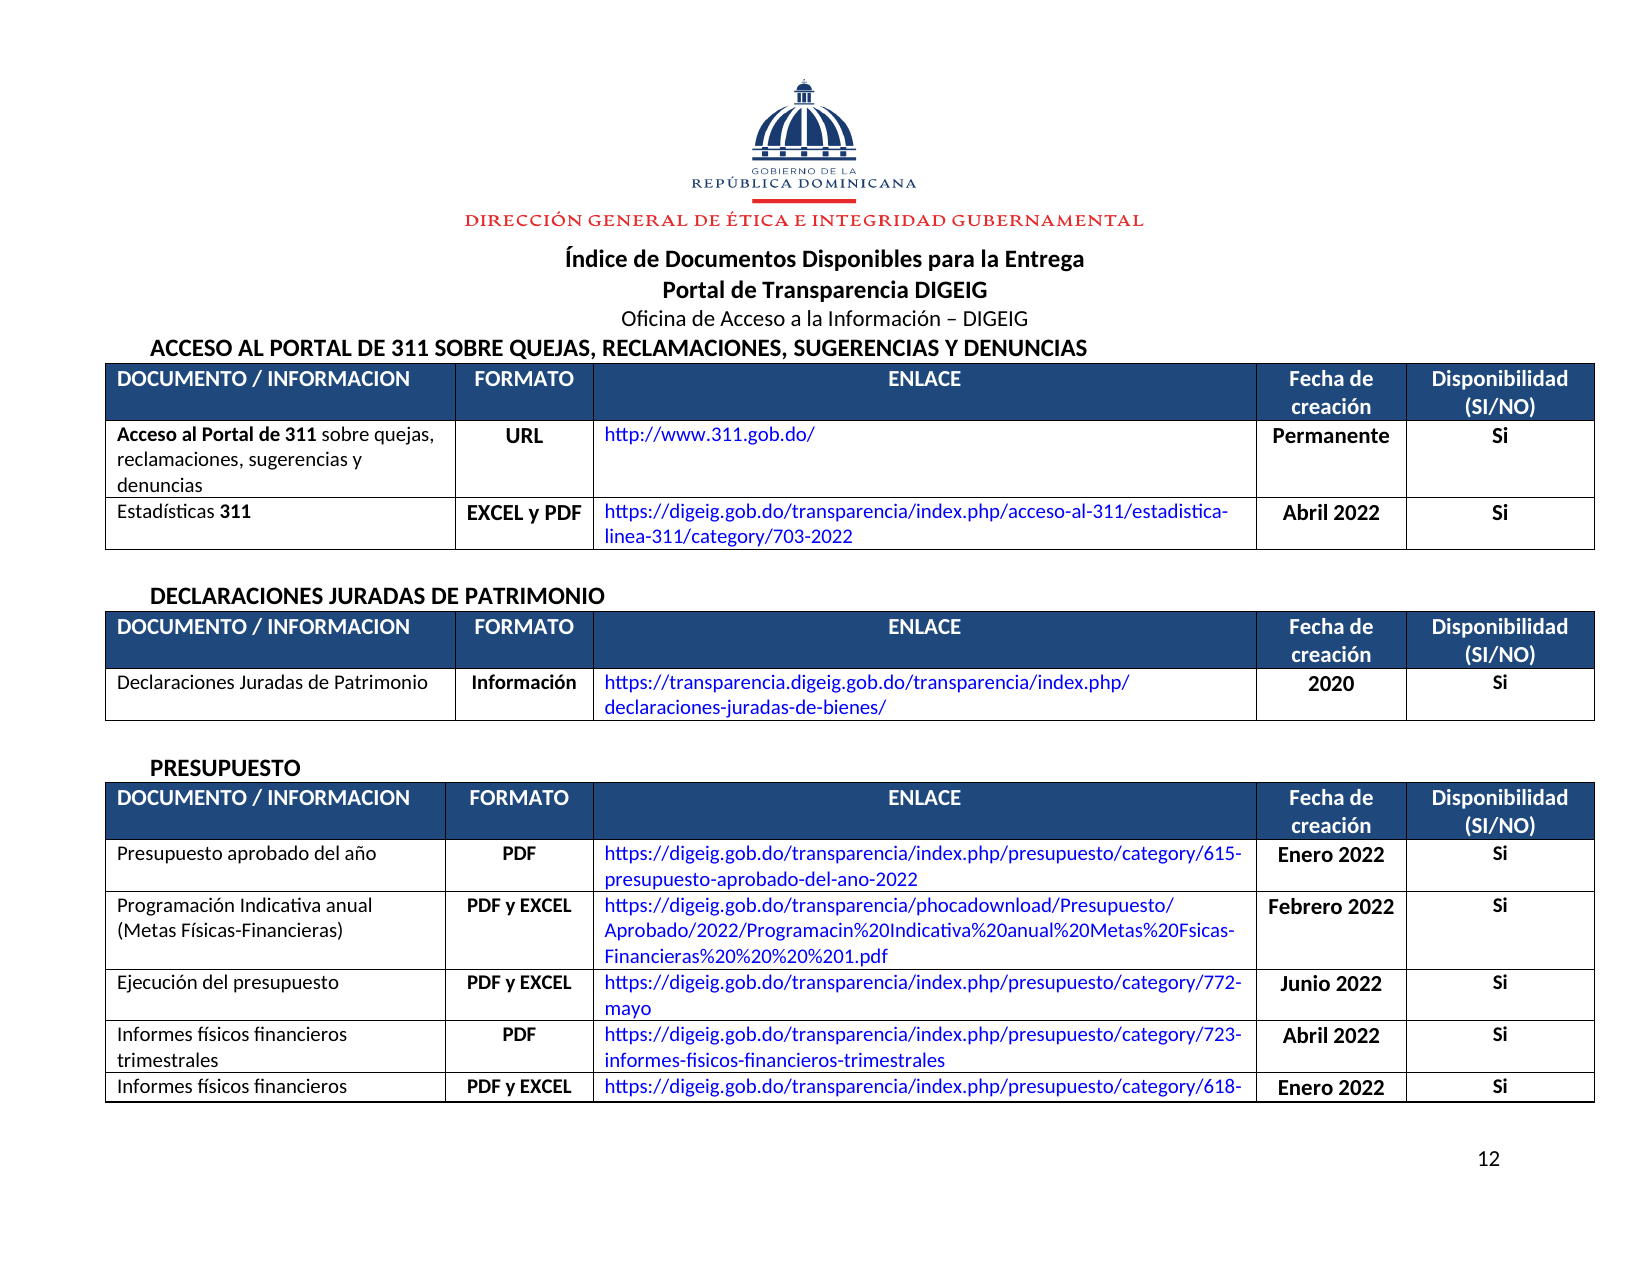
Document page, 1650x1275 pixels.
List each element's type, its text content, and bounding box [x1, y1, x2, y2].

table_cell Presupuesto aprobado del año [106, 840, 445, 891]
table_cell Abril 2022 [1257, 1021, 1406, 1072]
table_cell Permanente [1257, 421, 1406, 497]
table_cell Si [1407, 892, 1594, 968]
text DECLARACIONES JURADAS DE PATRIMONIO [150, 581, 1500, 611]
table_header ENLACE [594, 364, 1256, 420]
table_cell Información [456, 669, 593, 720]
table_cell https://digeig.gob.do/transparencia/index.php/acceso-al-311/estadistica-linea-311/category/703-2022 [594, 498, 1256, 549]
table_cell https://digeig.gob.do/transparencia/index.php/presupuesto/category/618-informes-fisicos-financieros-semestrales [594, 1073, 1256, 1101]
table_cell Si [1407, 421, 1594, 497]
table_header Fecha de creación [1257, 364, 1406, 420]
table_cell Si [1407, 970, 1594, 1020]
table_cell Abril 2022 [1257, 498, 1406, 549]
table_header Disponibilidad (SI/NO) [1407, 364, 1594, 420]
text ACCESO AL PORTAL DE 311 SOBRE QUEJAS, RECLAMACIONES, SUGERENCIAS Y DENUNCIAS [150, 332, 1500, 363]
table_cell Ejecución del presupuesto [106, 970, 445, 1020]
table_cell Informes físicos financieros trimestrales [106, 1021, 445, 1072]
table_cell Informes físicos financieros semestrales [106, 1073, 445, 1101]
table_cell PDF [446, 840, 593, 891]
table_cell PDF y EXCEL [446, 970, 593, 1020]
table_cell URL [456, 421, 593, 497]
table_cell Programación Indicativa anual (Metas Físicas-Financieras) [106, 892, 445, 968]
table_header Fecha de creación [1257, 612, 1406, 668]
table_header ENLACE [594, 612, 1256, 668]
table_cell https://digeig.gob.do/transparencia/index.php/presupuesto/category/772-mayo [594, 970, 1256, 1020]
table_header DOCUMENTO / INFORMACION [106, 612, 455, 668]
table_header FORMATO [456, 364, 593, 420]
table_header FORMATO [446, 783, 593, 839]
table_cell Si [1407, 1021, 1594, 1072]
table_header DOCUMENTO / INFORMACION [106, 783, 445, 839]
table_cell https://digeig.gob.do/transparencia/index.php/presupuesto/category/615-presupuesto-aprobado-del-ano-2022 [594, 840, 1256, 891]
table_header FORMATO [456, 612, 593, 668]
text PRESUPUESTO [150, 752, 1500, 782]
table_cell https://digeig.gob.do/transparencia/phocadownload/Presupuesto/Aprobado/2022/Programacin%20Indicativa%20anual%20Metas%20Fsicas-Financieras%20%20%20%201.pdf [594, 892, 1256, 968]
table_cell PDF y EXCEL [446, 1073, 593, 1101]
table_cell PDF [446, 1021, 593, 1072]
table_header Fecha de creación [1257, 783, 1406, 839]
table_cell Estadísticas 311 [106, 498, 455, 549]
table_cell https://transparencia.digeig.gob.do/transparencia/index.php/declaraciones-juradas-de-bienes/ [594, 669, 1256, 720]
picture [150, 31, 1459, 233]
table_cell Febrero 2022 [1257, 892, 1406, 968]
table_header Disponibilidad (SI/NO) [1407, 783, 1594, 839]
table_cell Junio 2022 [1257, 970, 1406, 1020]
table_cell Enero 2022 [1257, 840, 1406, 891]
table_cell Declaraciones Juradas de Patrimonio [106, 669, 455, 720]
table_cell PDF y EXCEL [446, 892, 593, 968]
table_cell Acceso al Portal de 311 sobre quejas, reclamaciones, sugerencias y denuncias [106, 421, 455, 497]
table_cell http://www.311.gob.do/ [594, 421, 1256, 497]
table_cell EXCEL y PDF [456, 498, 593, 549]
table_cell https://digeig.gob.do/transparencia/index.php/presupuesto/category/723-informes-fisicos-financieros-trimestrales [594, 1021, 1256, 1072]
table_header Disponibilidad (SI/NO) [1407, 612, 1594, 668]
table_cell Si [1407, 669, 1594, 720]
table_cell 2020 [1257, 669, 1406, 720]
table_cell Si [1407, 498, 1594, 549]
table_header DOCUMENTO / INFORMACION [106, 364, 455, 420]
table_cell Enero 2022 [1257, 1073, 1406, 1101]
table_cell Si [1407, 840, 1594, 891]
table_header ENLACE [594, 783, 1256, 839]
table_cell Si [1407, 1073, 1594, 1101]
